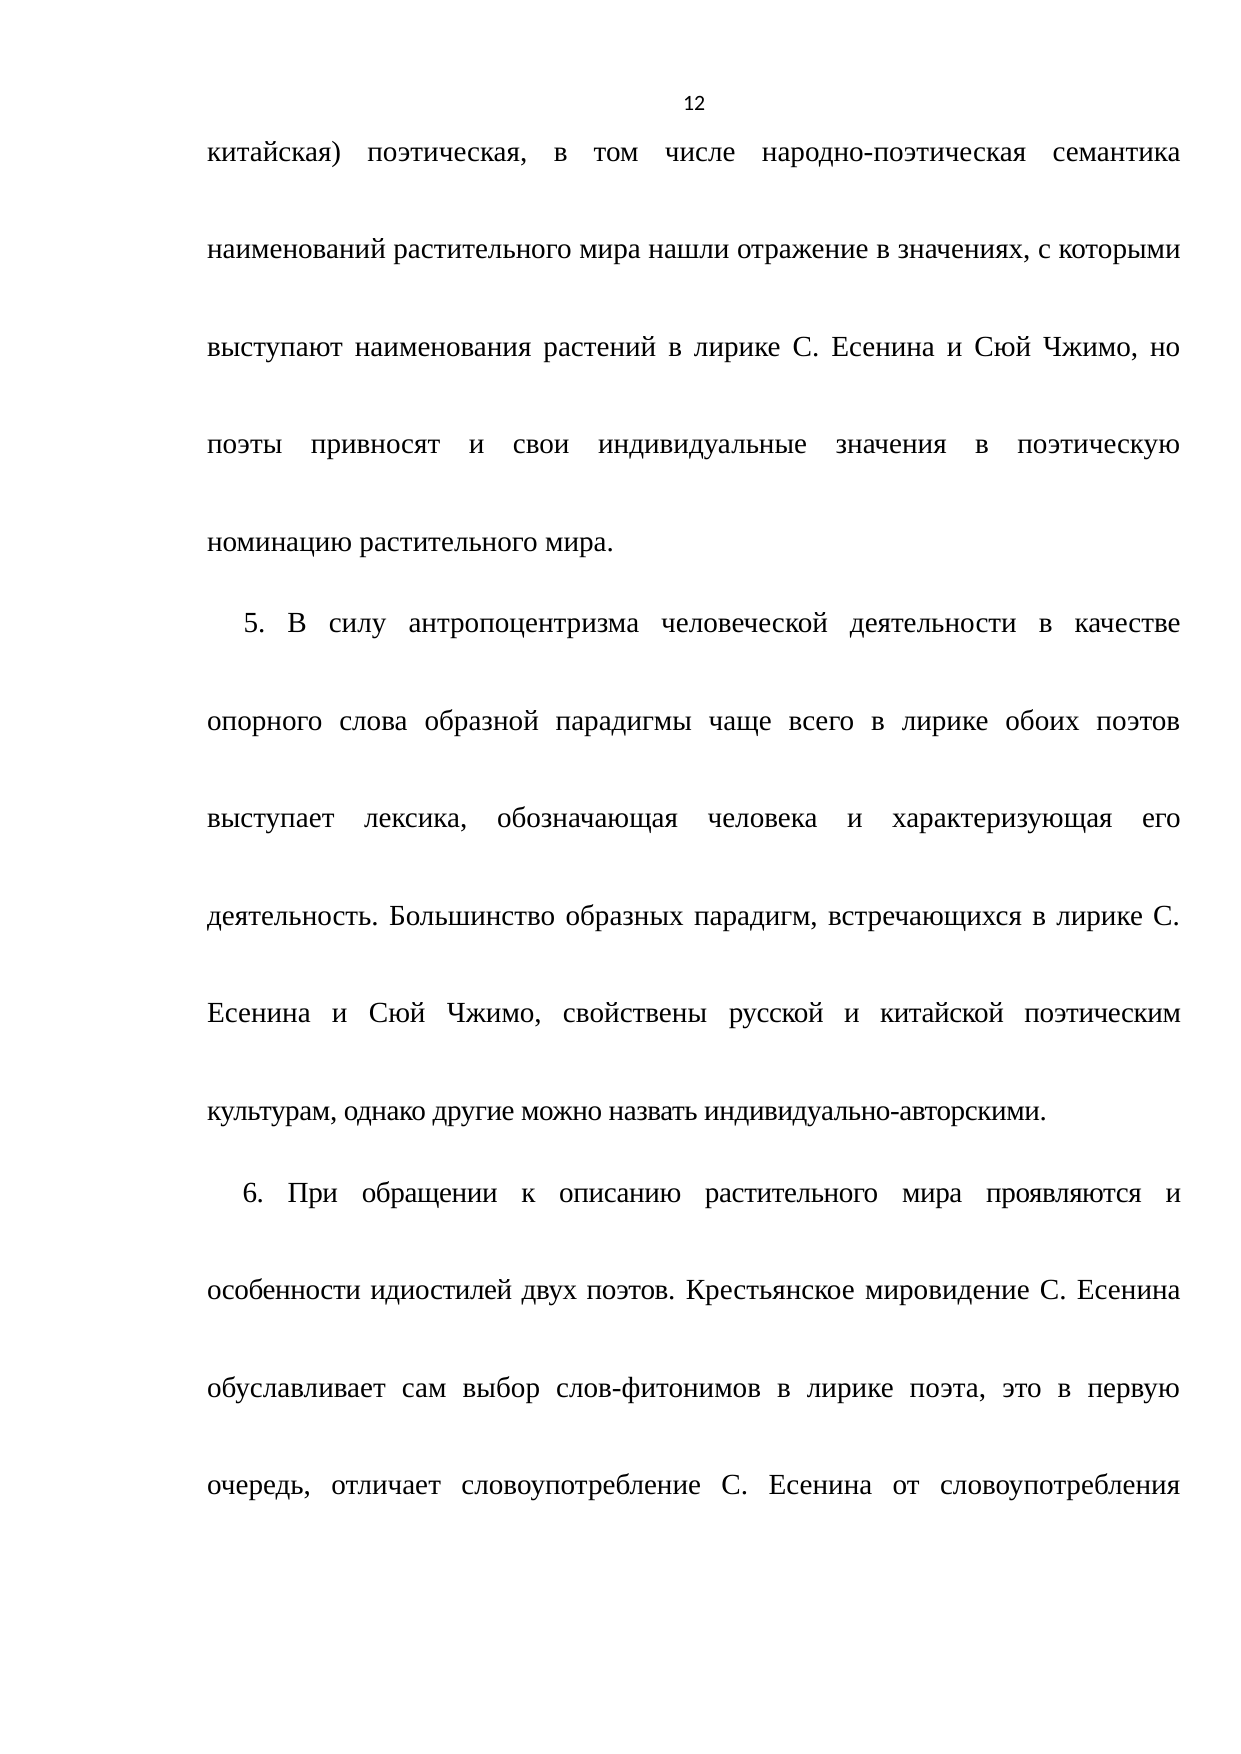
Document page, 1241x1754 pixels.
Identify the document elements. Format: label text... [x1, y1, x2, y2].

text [207, 1159, 1181, 1517]
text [207, 118, 1181, 573]
text 5. В силу антропоцентризма человеческой деятельности в качестве опорного слова образной парадигмы чаще всего в лирике обоих поэтов выступает лексика, обозначающая человека и характеризующая его деятельность. Большинство образных парадигм, встречающихся в лирике С. Есенина и Сюй Чжимо, свойствены русской и китайской поэтическим культурам, однако другие можно назвать индивидуально-авторскими. [207, 590, 1181, 1142]
